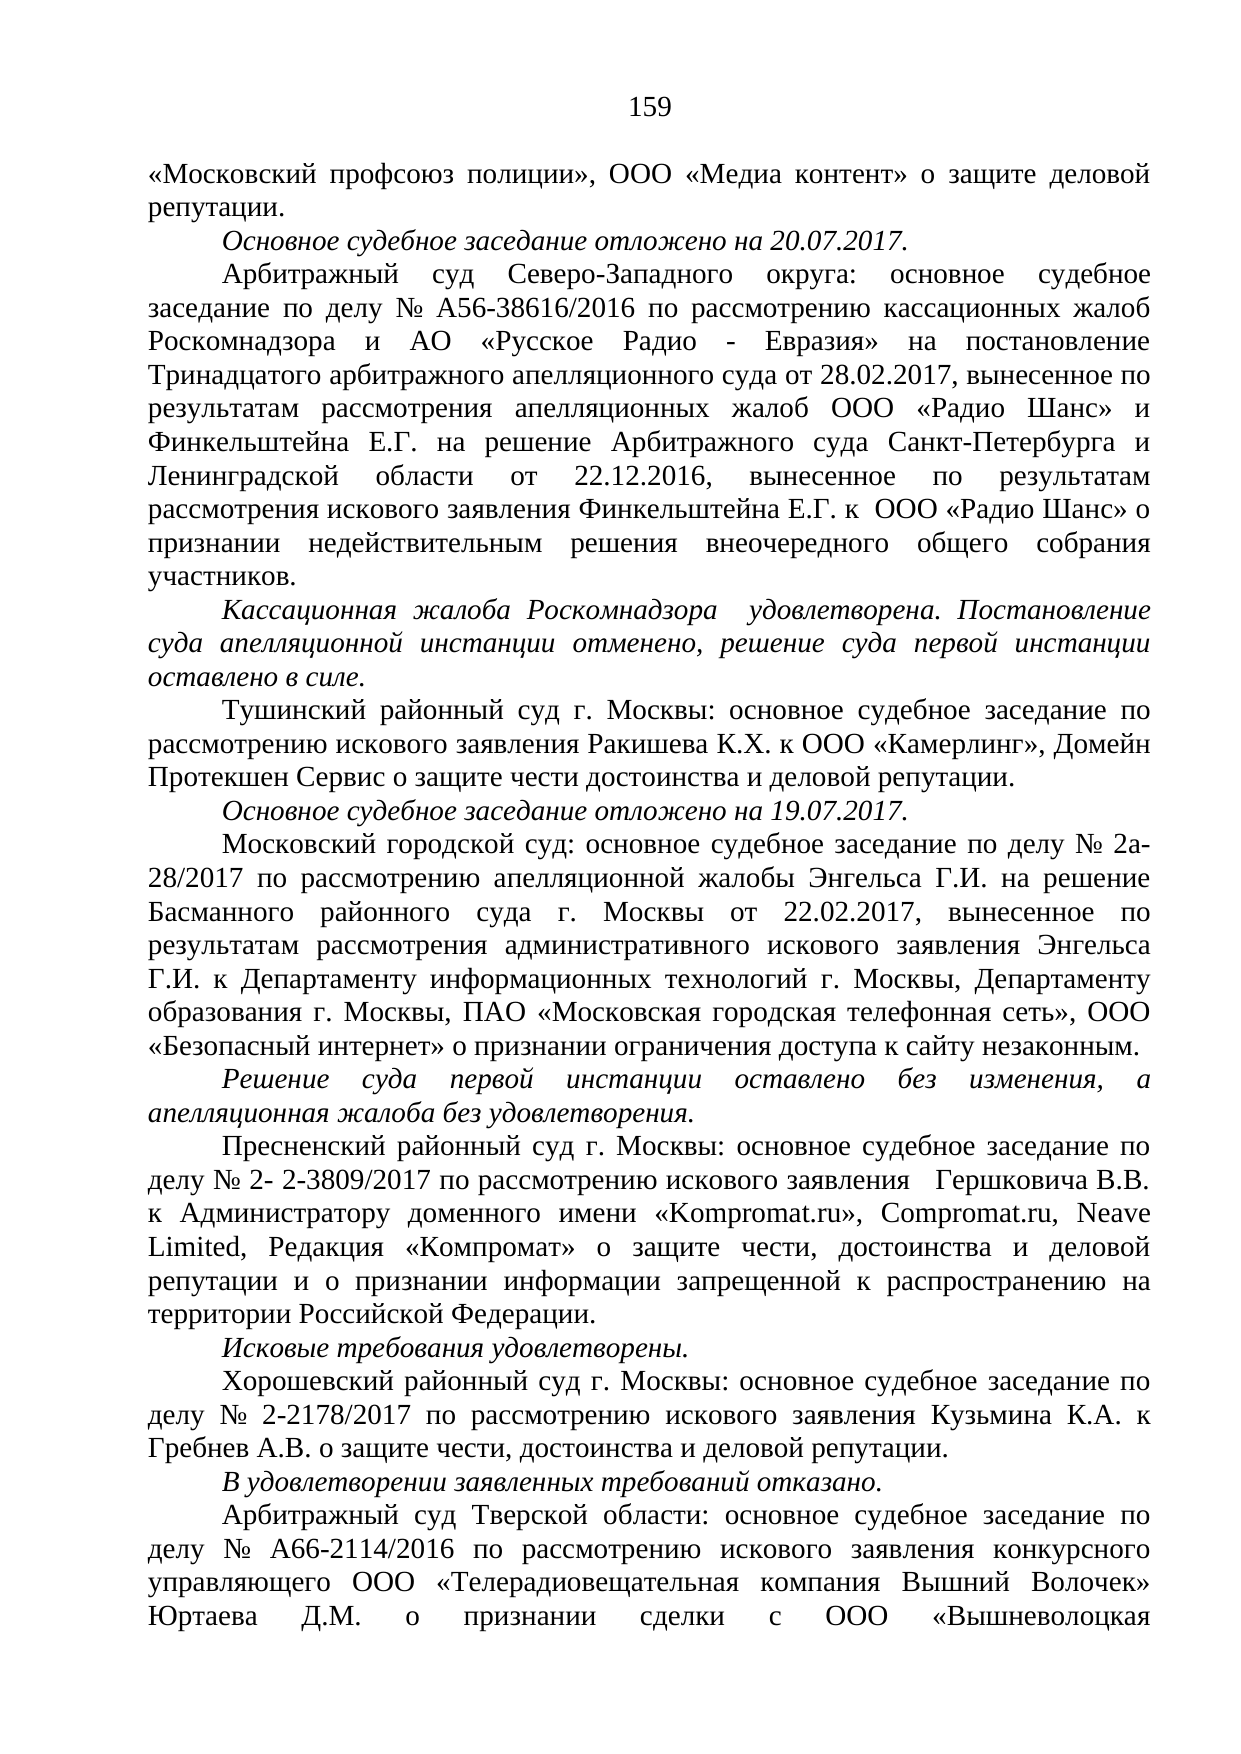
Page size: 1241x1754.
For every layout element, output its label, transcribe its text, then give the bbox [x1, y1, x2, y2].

text Основное судебное заседание отложено на 19.07.2017. [148, 793, 1152, 827]
text Московский городской суд: основное судебное заседание по делу № 2а-28/2017 по рассмотрению апелляционной жалобы Энгельса Г.И. на решение Басманного районного суда г. Москвы от 22.02.2017, вынесенное по результатам рассмотрения административного искового заявления Энгельса Г.И. к Департаменту информационных технологий г. Москвы, Департаменту образования г. Москвы, ПАО «Московская городская телефонная сеть», ООО «Безопасный интернет» о признании ограничения доступа к сайту незаконным. [148, 827, 1152, 1061]
text Тушинский районный суд г. Москвы: основное судебное заседание по рассмотрению искового заявления Ракишева К.Х. к ООО «Камерлинг», Домейн Протекшен Сервис о защите чести достоинства и деловой репутации. [148, 692, 1152, 793]
text Хорошевский районный суд г. Москвы: основное судебное заседание по делу № 2-2178/2017 по рассмотрению искового заявления Кузьмина К.А. к Гребнев А.В. о защите чести, достоинства и деловой репутации. [148, 1363, 1152, 1464]
text Исковые требования удовлетворены. [148, 1330, 1152, 1363]
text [148, 1497, 1152, 1632]
text Кассационная жалоба Роскомнадзора удовлетворена. Постановление суда апелляционной инстанции отменено, решение суда первой инстанции оставлено в силе. [148, 592, 1152, 692]
text Решение суда первой инстанции оставлено без изменения, а апелляционная жалоба без удовлетворения. [148, 1061, 1152, 1128]
text Основное судебное заседание отложено на 20.07.2017. [148, 223, 1152, 256]
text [148, 156, 1152, 223]
text Арбитражный суд Северо-Западного округа: основное судебное заседание по делу № А56-38616/2016 по рассмотрению кассационных жалоб Роскомнадзора и АО «Русское Радио - Евразия» на постановление Тринадцатого арбитражного апелляционного суда от 28.02.2017, вынесенное по результатам рассмотрения апелляционных жалоб ООО «Радио Шанс» и Финкельштейна Е.Г. на решение Арбитражного суда Санкт-Петербурга и Ленинградской области от 22.12.2016, вынесенное по результатам рассмотрения искового заявления Финкельштейна Е.Г. к ООО «Радио Шанс» о признании недействительным решения внеочередного общего собрания участников. [148, 256, 1152, 592]
text В удовлетворении заявленных требований отказано. [148, 1464, 1152, 1497]
text Пресненский районный суд г. Москвы: основное судебное заседание по делу № 2- 2-3809/2017 по рассмотрению искового заявления Гершковича В.В. к Администратору доменного имени «Kompromat.ru», Compromat.ru, Neave Limited, Редакция «Компромат» о защите чести, достоинства и деловой репутации и о признании информации запрещенной к распространению на территории Российской Федерации. [148, 1128, 1152, 1330]
